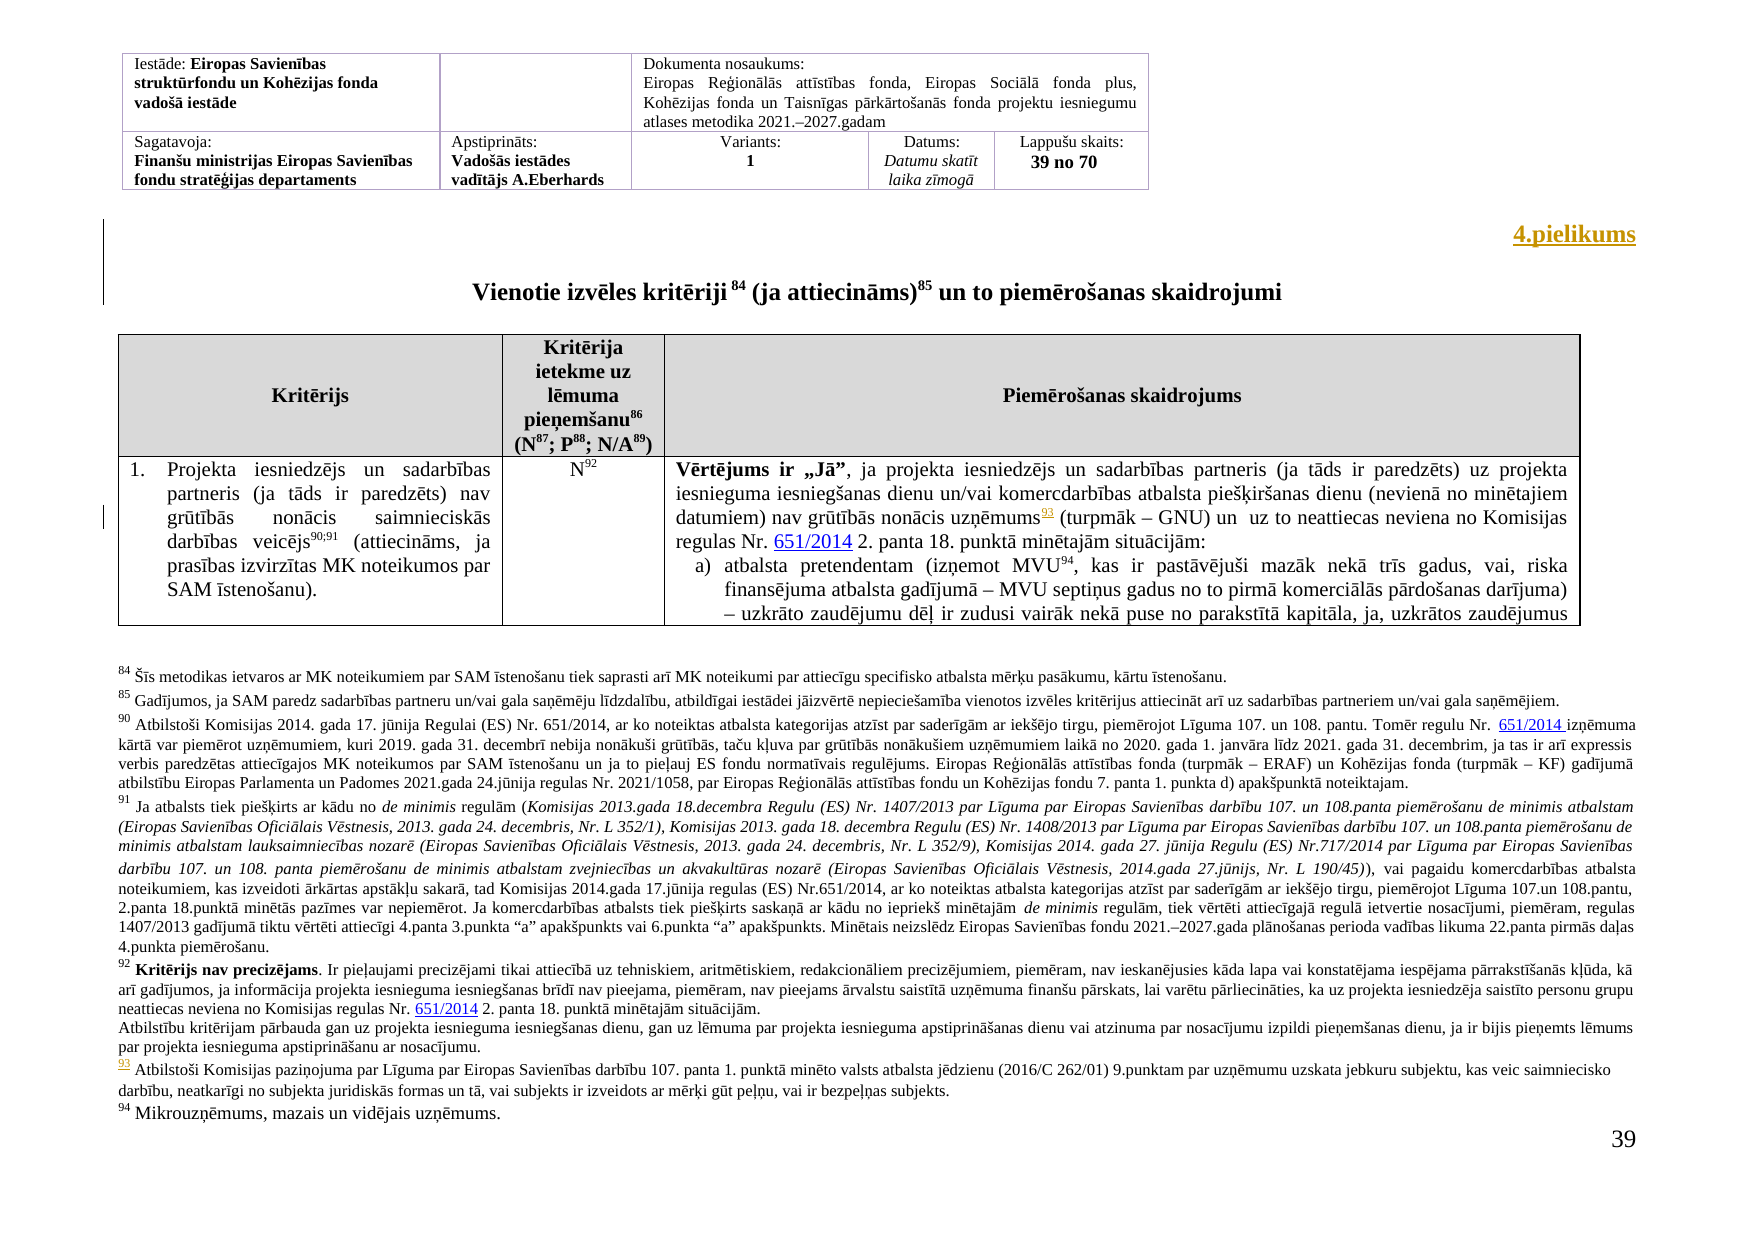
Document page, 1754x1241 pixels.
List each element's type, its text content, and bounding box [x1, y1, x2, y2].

table_cell Projekta iesniedzējs un sadarbības partneris (ja tāds ir paredzēts) nav grūtībās nonācis saimnieciskās darbības veicējs; (attiecināms, ja prasības izvirzītas MK noteikumos par SAM īstenošanu). [119, 457, 502, 625]
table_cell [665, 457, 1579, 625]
text Vienotie izvēles kritēriji (ja attiecināms) un to piemērošanas skaidrojumi [118, 277, 1636, 305]
table_cell N [503, 457, 664, 625]
table_header Kritērijs [119, 335, 502, 456]
table_header Kritērija ietekme uz lēmuma pieņemšanu (N; P; N/A) [503, 335, 664, 456]
table_header Piemērošanas skaidrojums [665, 335, 1579, 456]
